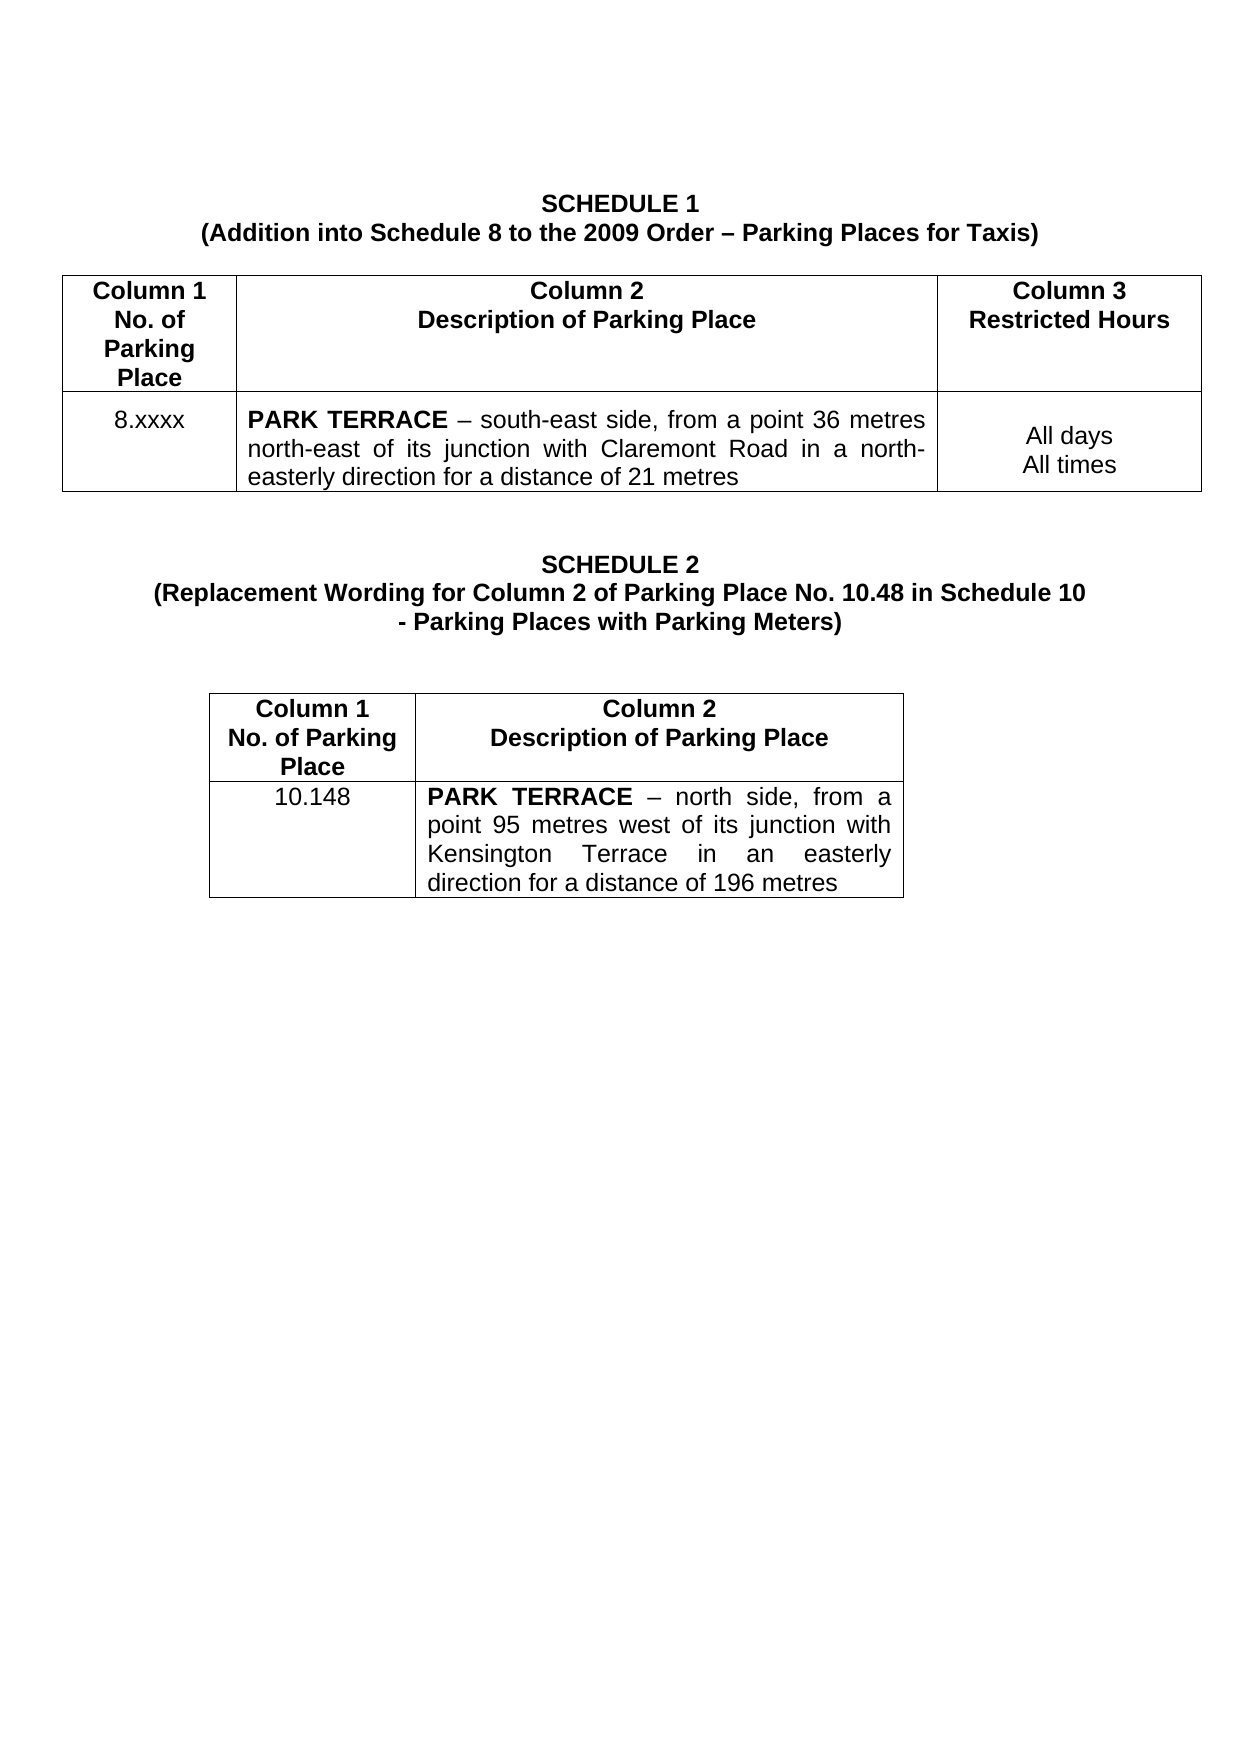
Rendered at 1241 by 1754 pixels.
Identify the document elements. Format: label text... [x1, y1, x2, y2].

table_header Column 3 Restricted Hours [938, 276, 1201, 391]
text SCHEDULE 1 [150, 189, 1090, 218]
table_cell 10.148 [210, 782, 415, 897]
table_header Column 2 Description of [237, 276, 937, 391]
table_cell All days All times [938, 392, 1201, 491]
table_cell 8.xxxx [63, 392, 236, 491]
table_header Column 1 No. of [63, 276, 236, 391]
table_header Column 1 No. of [210, 694, 415, 781]
text (Addition into Schedule 8 to the 2009 Order – Parking Places for Taxis) [150, 218, 1090, 246]
table_cell PARK TERRACE – south-east side, from a point 36 metres north-east of its junction with Claremont Road in a north-easterly direction for a distance of 21 metres [237, 392, 937, 491]
table_cell PARK TERRACE – north side, from a point 95 metres west of its junction with Kensington Terrace in an easterly direction for a distance of 196 metres [416, 782, 903, 897]
text SCHEDULE 2 [150, 549, 1090, 578]
text (Replacement Wording for Column 2 of Parking Place No. 10.48 in Schedule 10 - Parking Places with Parking Meters) [150, 578, 1090, 636]
table_header Column 2 Description of [416, 694, 903, 781]
